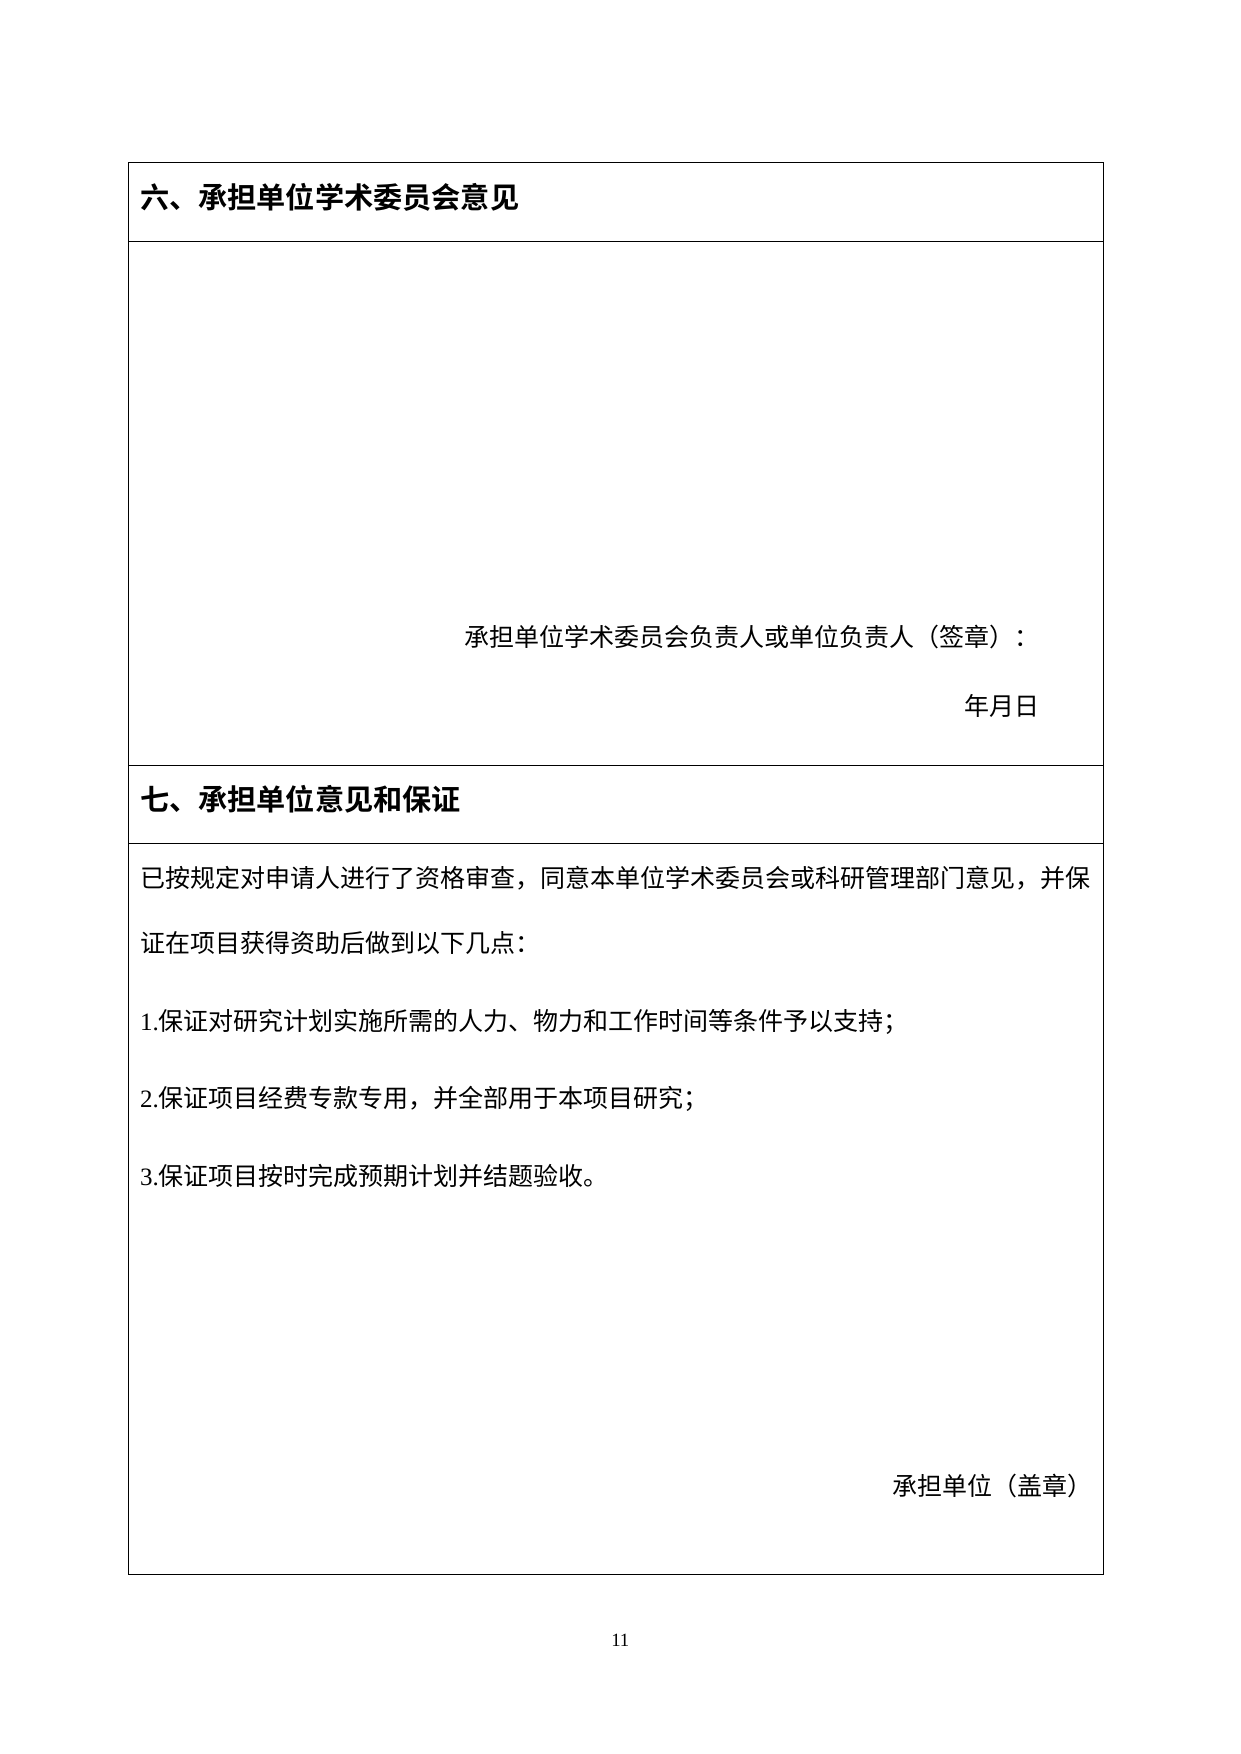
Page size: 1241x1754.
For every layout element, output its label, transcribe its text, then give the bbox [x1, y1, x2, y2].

table_cell 七、承担单位意见和保证 [129, 766, 1103, 843]
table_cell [129, 844, 1103, 1574]
table_header 六、承担单位学术委员会意见 [129, 163, 1103, 241]
table_cell 承担单位学术委员会负责人或单位负责人（签章）： 年月日 [129, 242, 1103, 764]
